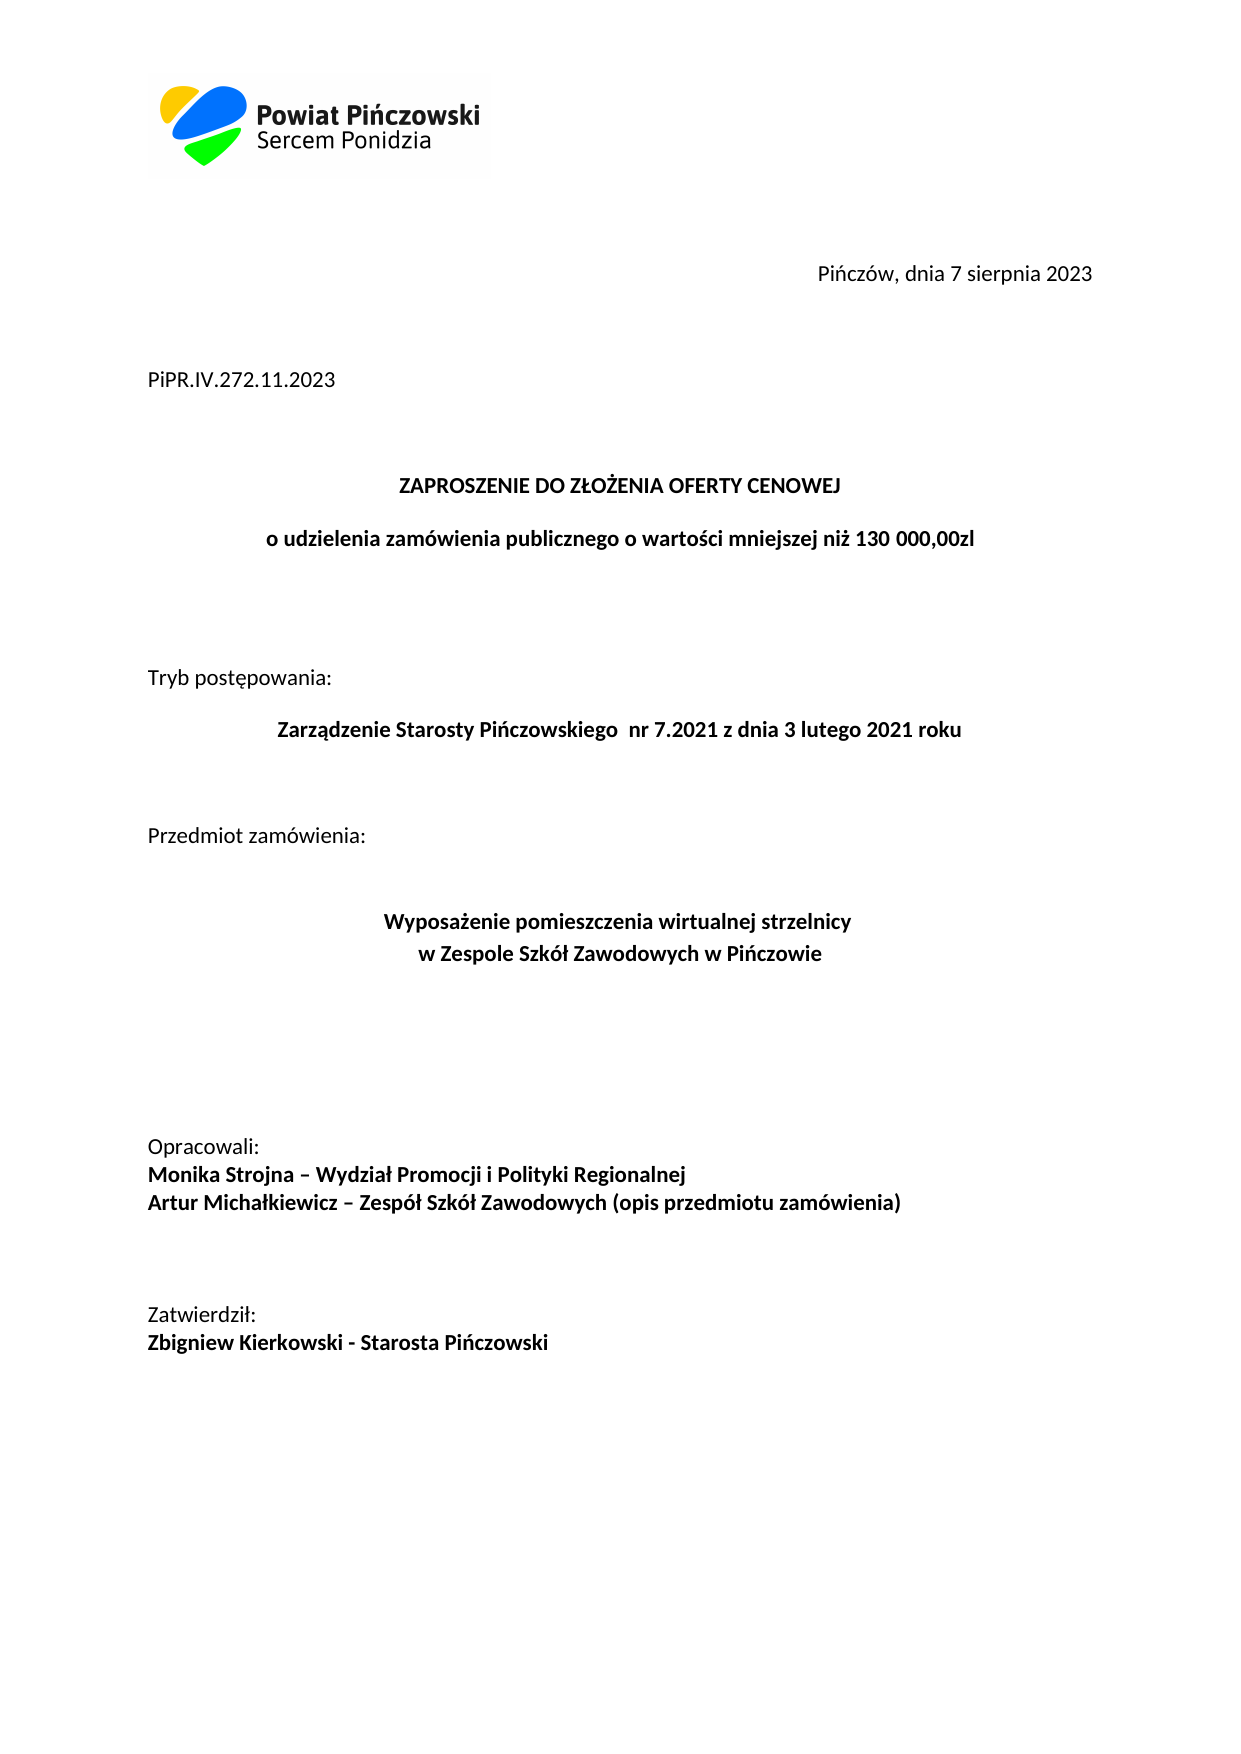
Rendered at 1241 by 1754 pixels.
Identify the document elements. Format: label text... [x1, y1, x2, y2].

text ZAPROSZENIE DO ZŁOŻENIA OFERTY CENOWEJ [148, 471, 1093, 499]
text Zarządzenie Starosty Pińczowskiego nr 7.2021 z dnia 3 lutego 2021 roku [148, 716, 1093, 744]
text Zbigniew Kierkowski - Starosta Pińczowski [148, 1328, 1093, 1356]
text PiPR.IV.272.11.2023 [148, 365, 1093, 393]
text o udzielenia zamówienia publicznego o wartości mniejszej niż 130 000,00zl [148, 524, 1093, 552]
text Zatwierdził: [148, 1300, 1093, 1328]
text Tryb postępowania: [148, 630, 1093, 691]
text Przedmiot zamówienia: [148, 822, 1093, 882]
text Wyposażenie pomieszczenia wirtualnej strzelnicy w Zespole Szkół Zawodowych w Pińczowie [148, 907, 1093, 967]
text Artur Michałkiewicz – Zespół Szkół Zawodowych (opis przedmiotu zamówienia) [148, 1188, 1093, 1216]
text Monika Strojna – Wydział Promocji i Polityki Regionalnej [148, 1160, 1093, 1188]
text Opracowali: [148, 1132, 1093, 1160]
text Pińczów, dnia 7 sierpnia 2023 [148, 259, 1093, 287]
